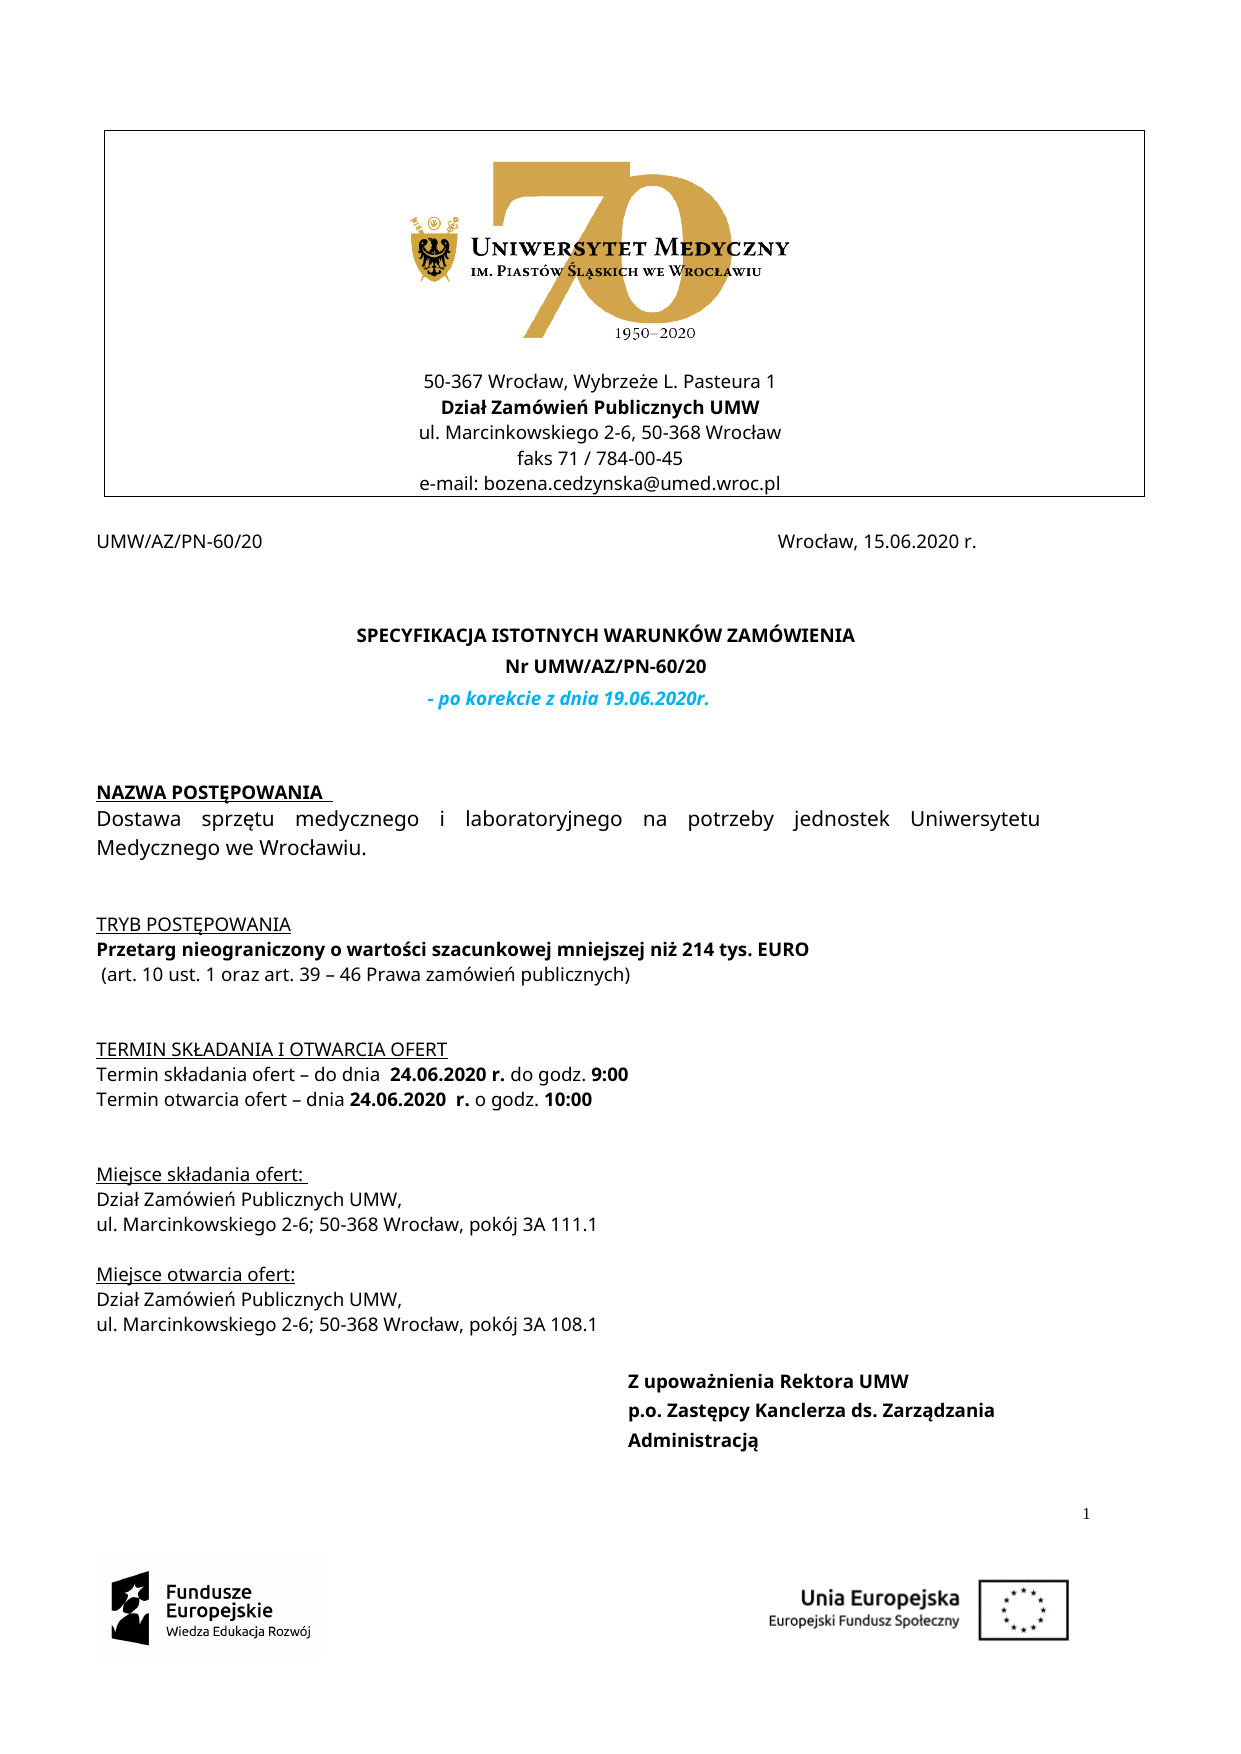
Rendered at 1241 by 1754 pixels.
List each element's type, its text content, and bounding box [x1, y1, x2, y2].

text Termin składania ofert – do dnia 24.06.2020 r. do godz. 9:00 [96, 1061, 1115, 1086]
text Dział Zamówień Publicznych UMW, [96, 1286, 1093, 1311]
text TRYB POSTĘPOWANIA [96, 911, 1115, 936]
text Administracją [466, 1424, 1090, 1453]
text Nr UMW/AZ/PN-60/20 [96, 653, 1115, 678]
text Miejsce składania ofert: [96, 1161, 1093, 1186]
text UMW/AZ/PN-60/20 Wrocław, 15.06.2020 r. [96, 528, 1115, 553]
table_header 50-367 Wrocław, Wybrzeże L. Pasteura 1 Dział Zamówień Publicznych UMW ul. Marcinkowskiego 2-6, 50-368 Wrocław faks 71 / 784-00-45 e-mail: bozena.cedzynska@umed.wroc.pl [105, 131, 1144, 496]
text SPECYFIKACJA ISTOTNYCH WARUNKÓW ZAMÓWIENIA [96, 622, 1115, 647]
text TERMIN SKŁADANIA I OTWARCIA OFERT [96, 1036, 1115, 1061]
text Termin otwarcia ofert – dnia 24.06.2020 r. o godz. 10:00 [96, 1086, 1115, 1111]
text ul. Marcinkowskiego 2-6; 50-368 Wrocław, pokój 3A 111.1 [96, 1211, 1093, 1236]
picture [375, 131, 825, 369]
text Miejsce otwarcia ofert: [96, 1261, 1093, 1286]
text Dział Zamówień Publicznych UMW, [96, 1186, 1093, 1211]
text p.o. Zastępcy Kanclerza ds. Zarządzania [466, 1394, 1090, 1424]
text Z upoważnienia Rektora UMW [214, 1365, 1090, 1394]
text Dostawa sprzętu medycznego i laboratoryjnego na potrzeby jednostek Uniwersytetu Medycznego we Wrocławiu. [96, 804, 1041, 861]
text NAZWA POSTĘPOWANIA [96, 779, 1115, 804]
text - po korekcie z dnia 19.06.2020r. [96, 685, 1041, 710]
text ul. Marcinkowskiego 2-6; 50-368 Wrocław, pokój 3A 108.1 [96, 1311, 1093, 1336]
text (art. 10 ust. 1 oraz art. 39 – 46 Prawa zamówień publicznych) [96, 961, 1090, 986]
text Przetarg nieograniczony o wartości szacunkowej mniejszej niż 214 tys. EURO [96, 936, 1090, 961]
picture [761, 1551, 1078, 1660]
picture [96, 1553, 325, 1660]
